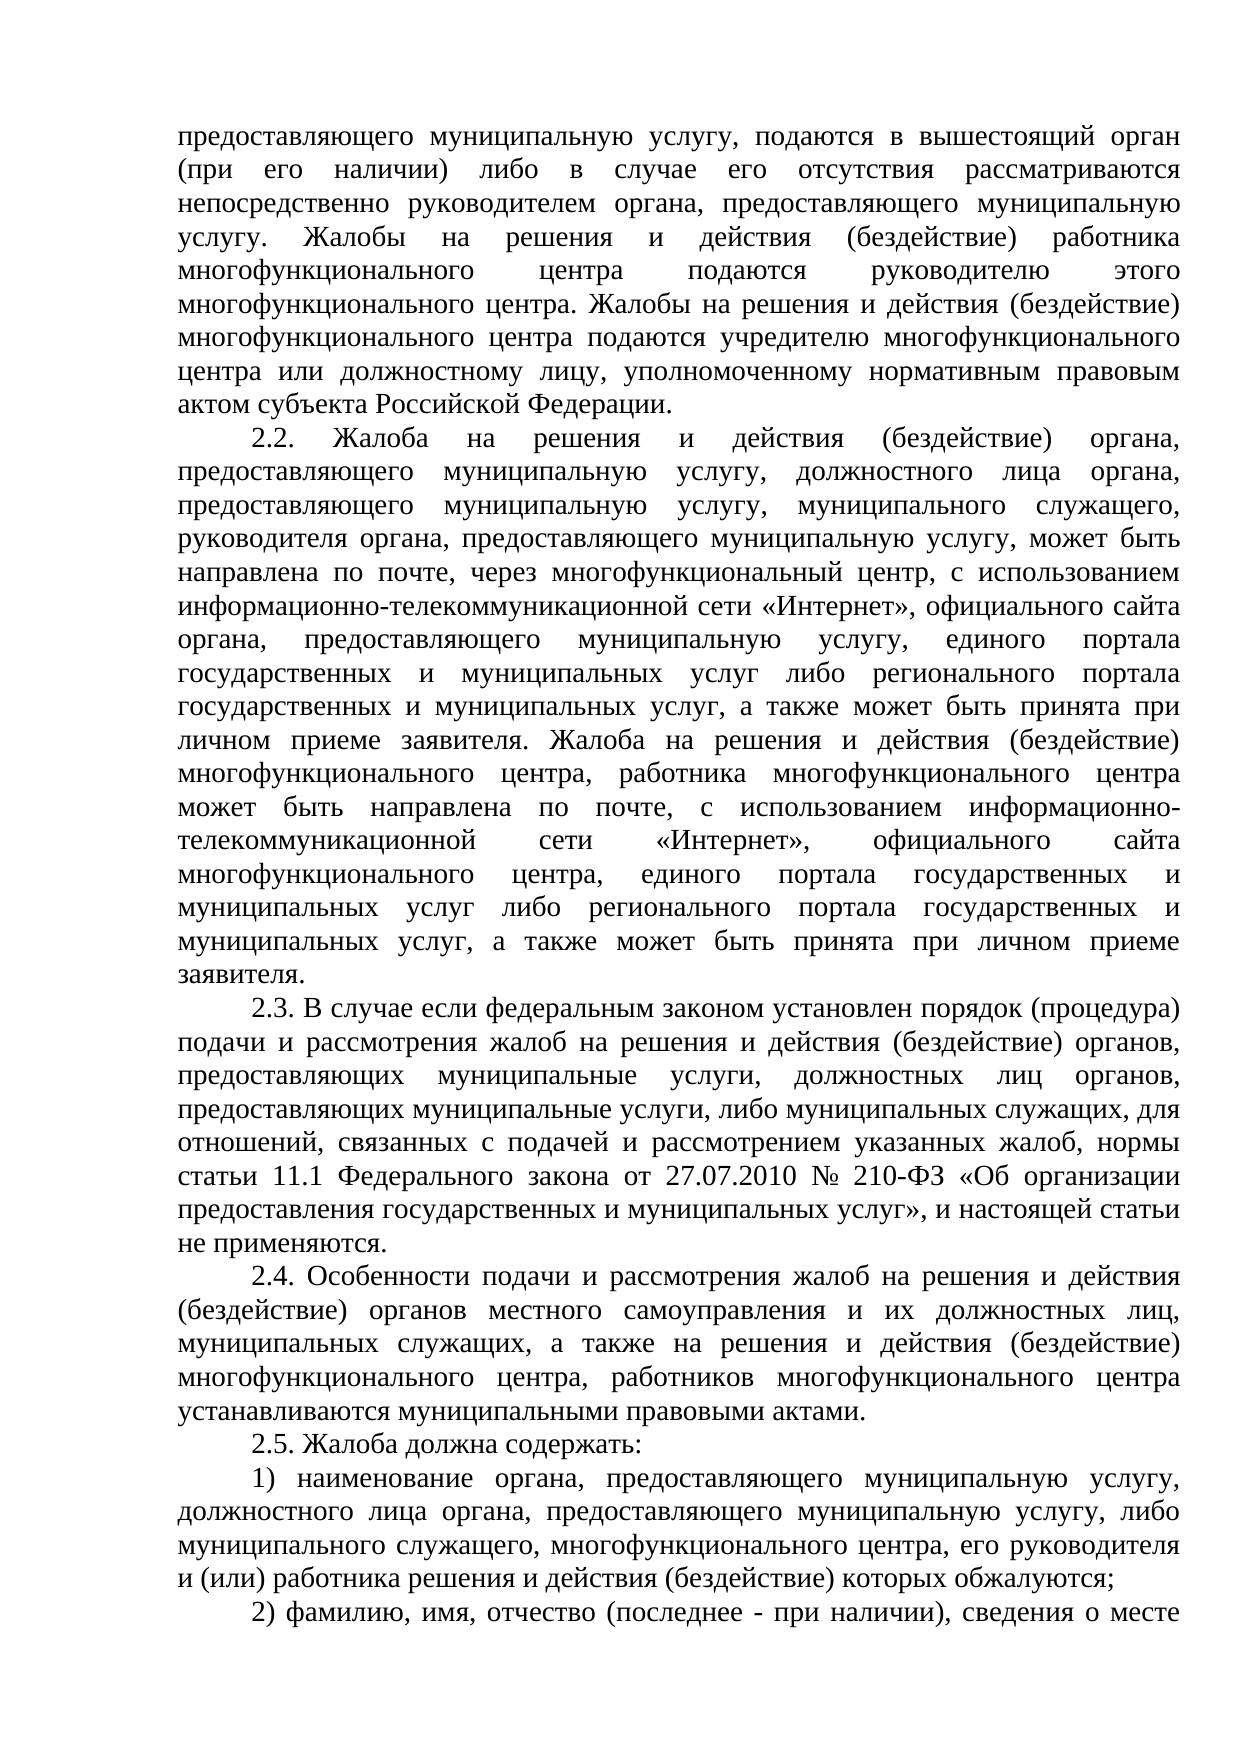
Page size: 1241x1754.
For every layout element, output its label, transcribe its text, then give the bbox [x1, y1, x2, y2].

text 2.3. В случае если федеральным законом установлен порядок (процедура) подачи и рассмотрения жалоб на решения и действия (бездействие) органов, предоставляющих муниципальные услуги, должностных лиц органов, предоставляющих муниципальные услуги, либо муниципальных служащих, для отношений, связанных с подачей и рассмотрением указанных жалоб, нормы статьи 11.1 Федерального закона от 27.07.2010 № 210-ФЗ «Об организации предоставления государственных и муниципальных услуг», и настоящей статьи не применяются. [177, 990, 1181, 1258]
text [177, 118, 1181, 420]
text 2.5. Жалоба должна содержать: [177, 1426, 1181, 1460]
text 1) наименование органа, предоставляющего муниципальную услугу, должностного лица органа, предоставляющего муниципальную услугу, либо муниципального служащего, многофункционального центра, его руководителя и (или) работника решения и действия (бездействие) которых обжалуются; [177, 1460, 1181, 1594]
text 2.4. Особенности подачи и рассмотрения жалоб на решения и действия (бездействие) органов местного самоуправления и их должностных лиц, муниципальных служащих, а также на решения и действия (бездействие) многофункционального центра, работников многофункционального центра устанавливаются муниципальными правовыми актами. [177, 1258, 1181, 1426]
text 2.2. Жалоба на решения и действия (бездействие) органа, предоставляющего муниципальную услугу, должностного лица органа, предоставляющего муниципальную услугу, муниципального служащего, руководителя органа, предоставляющего муниципальную услугу, может быть направлена по почте, через многофункциональный центр, с использованием информационно-телекоммуникационной сети «Интернет», официального сайта органа, предоставляющего муниципальную услугу, единого портала государственных и муниципальных услуг либо регионального портала государственных и муниципальных услуг, а также может быть принята при личном приеме заявителя. Жалоба на решения и действия (бездействие) многофункционального центра, работника многофункционального центра может быть направлена по почте, с использованием информационно-телекоммуникационной сети «Интернет», официального сайта многофункционального центра, единого портала государственных и муниципальных услуг либо регионального портала государственных и муниципальных услуг, а также может быть принята при личном приеме заявителя. [177, 420, 1181, 990]
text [177, 1594, 1181, 1627]
